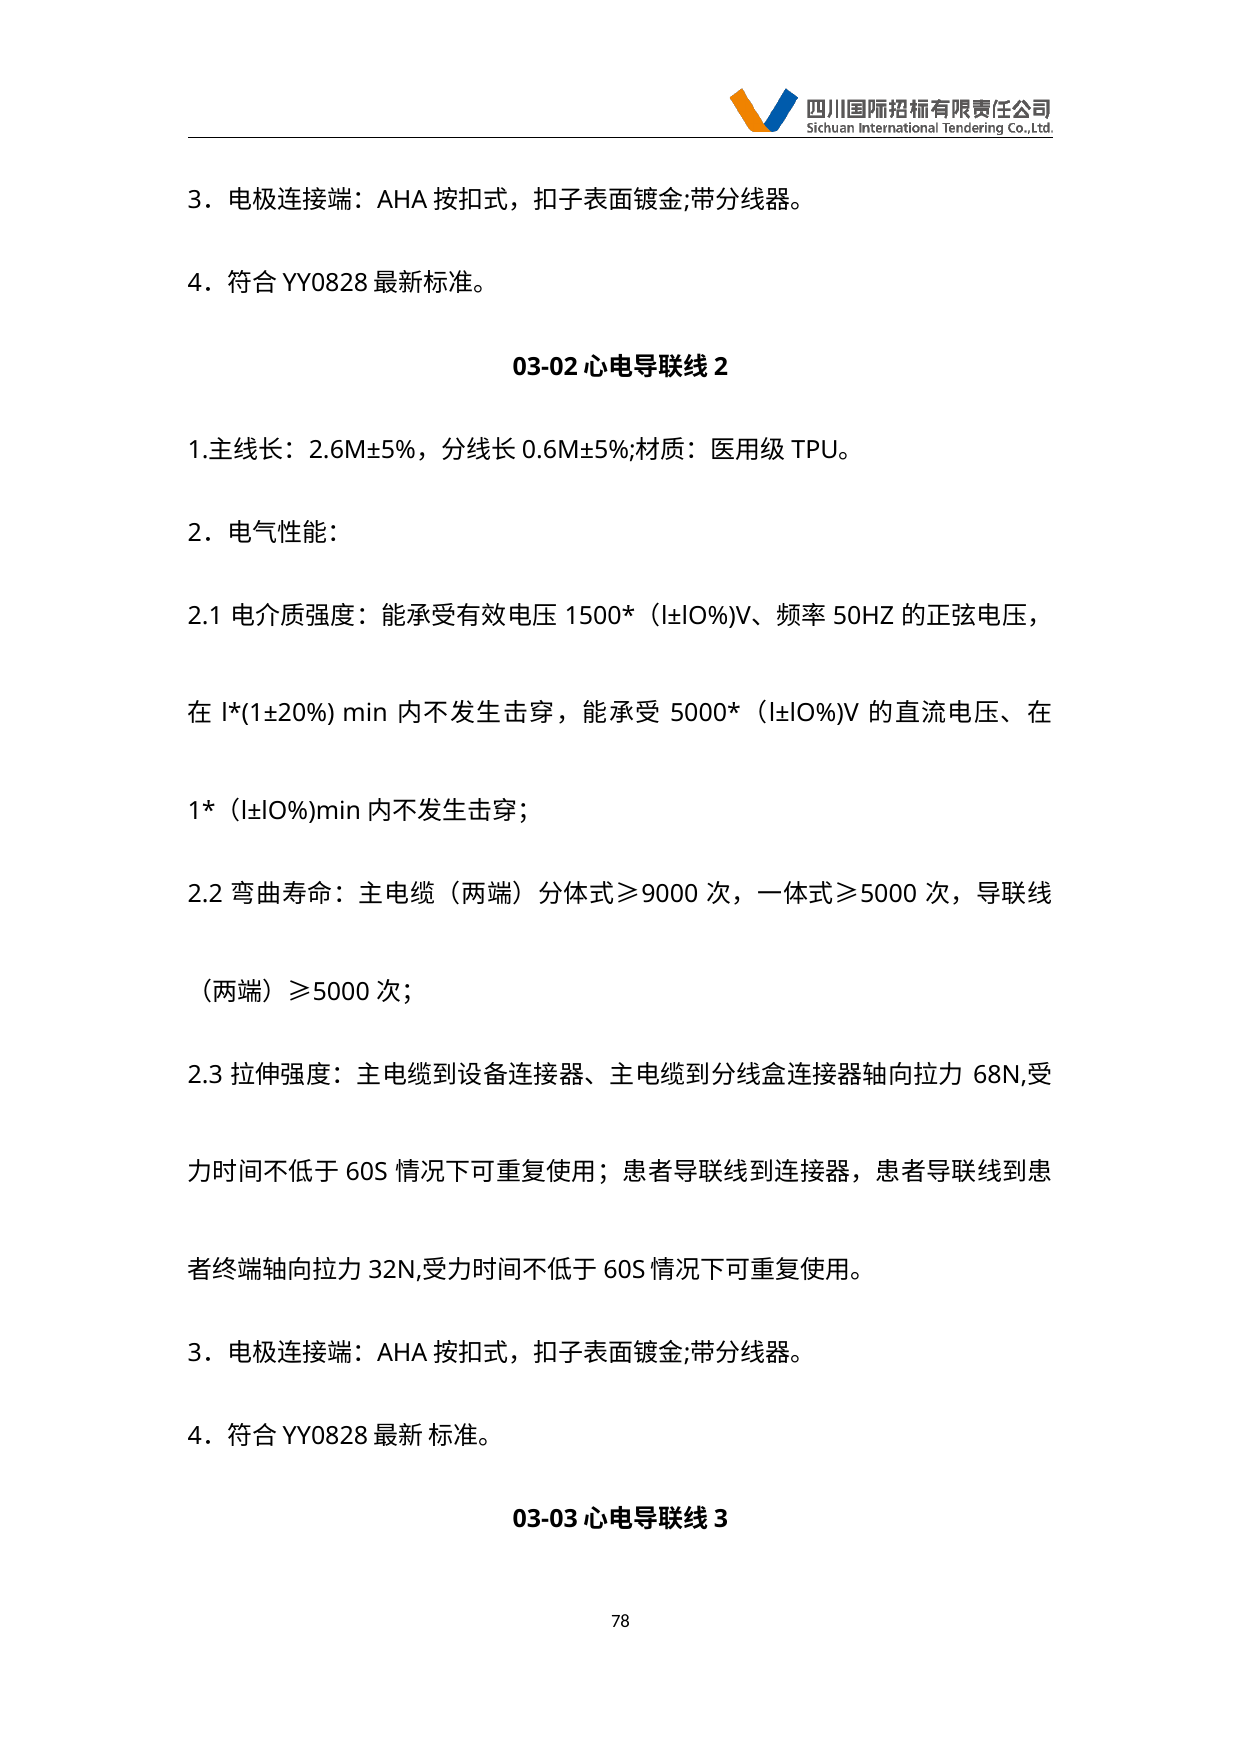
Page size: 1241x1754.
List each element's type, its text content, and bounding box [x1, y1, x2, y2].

picture [729, 88, 1053, 135]
text 2.3 拉伸强度：主电缆到设备连接器、主电缆到分线盒连接器轴向拉力 68N,受力时间不低于 60S 情况下可重复使用；患者导联线到连接器，患者导联线到患者终端轴向拉力 32N,受力时间不低于 60S情况下可重复使用。 [187, 1040, 1053, 1300]
text 2．电气性能： [187, 498, 1053, 563]
text 4．符合 YY0828最新 标准。 [187, 1401, 1053, 1466]
text 03-03心电导联线 3 [187, 1484, 1053, 1549]
text 3．电极连接端：AHA 按扣式，扣子表面镀金;带分线器。 [187, 1318, 1053, 1383]
text 4．符合 YY0828最新标准。 [187, 248, 1053, 313]
text 3．电极连接端：AHA 按扣式，扣子表面镀金;带分线器。 [187, 165, 1053, 230]
text 2.1 电介质强度：能承受有效电压 1500*（l±lO%)V、频率 50HZ 的正弦电压，在 l*(1±20%) min 内不发生击穿，能承受 5000*（l±lO%)V 的直流电压、在 1*（l±lO%)min 内不发生击穿； [187, 581, 1053, 841]
text 2.2 弯曲寿命：主电缆（两端）分体式≥9000 次，一体式≥5000 次，导联线（两端）≥5000 次； [187, 859, 1053, 1022]
text 03-02心电导联线 2 [187, 332, 1053, 397]
text 1.主线长：2.6M±5%，分线长 0.6M±5%;材质：医用级 TPU。 [187, 415, 1053, 480]
